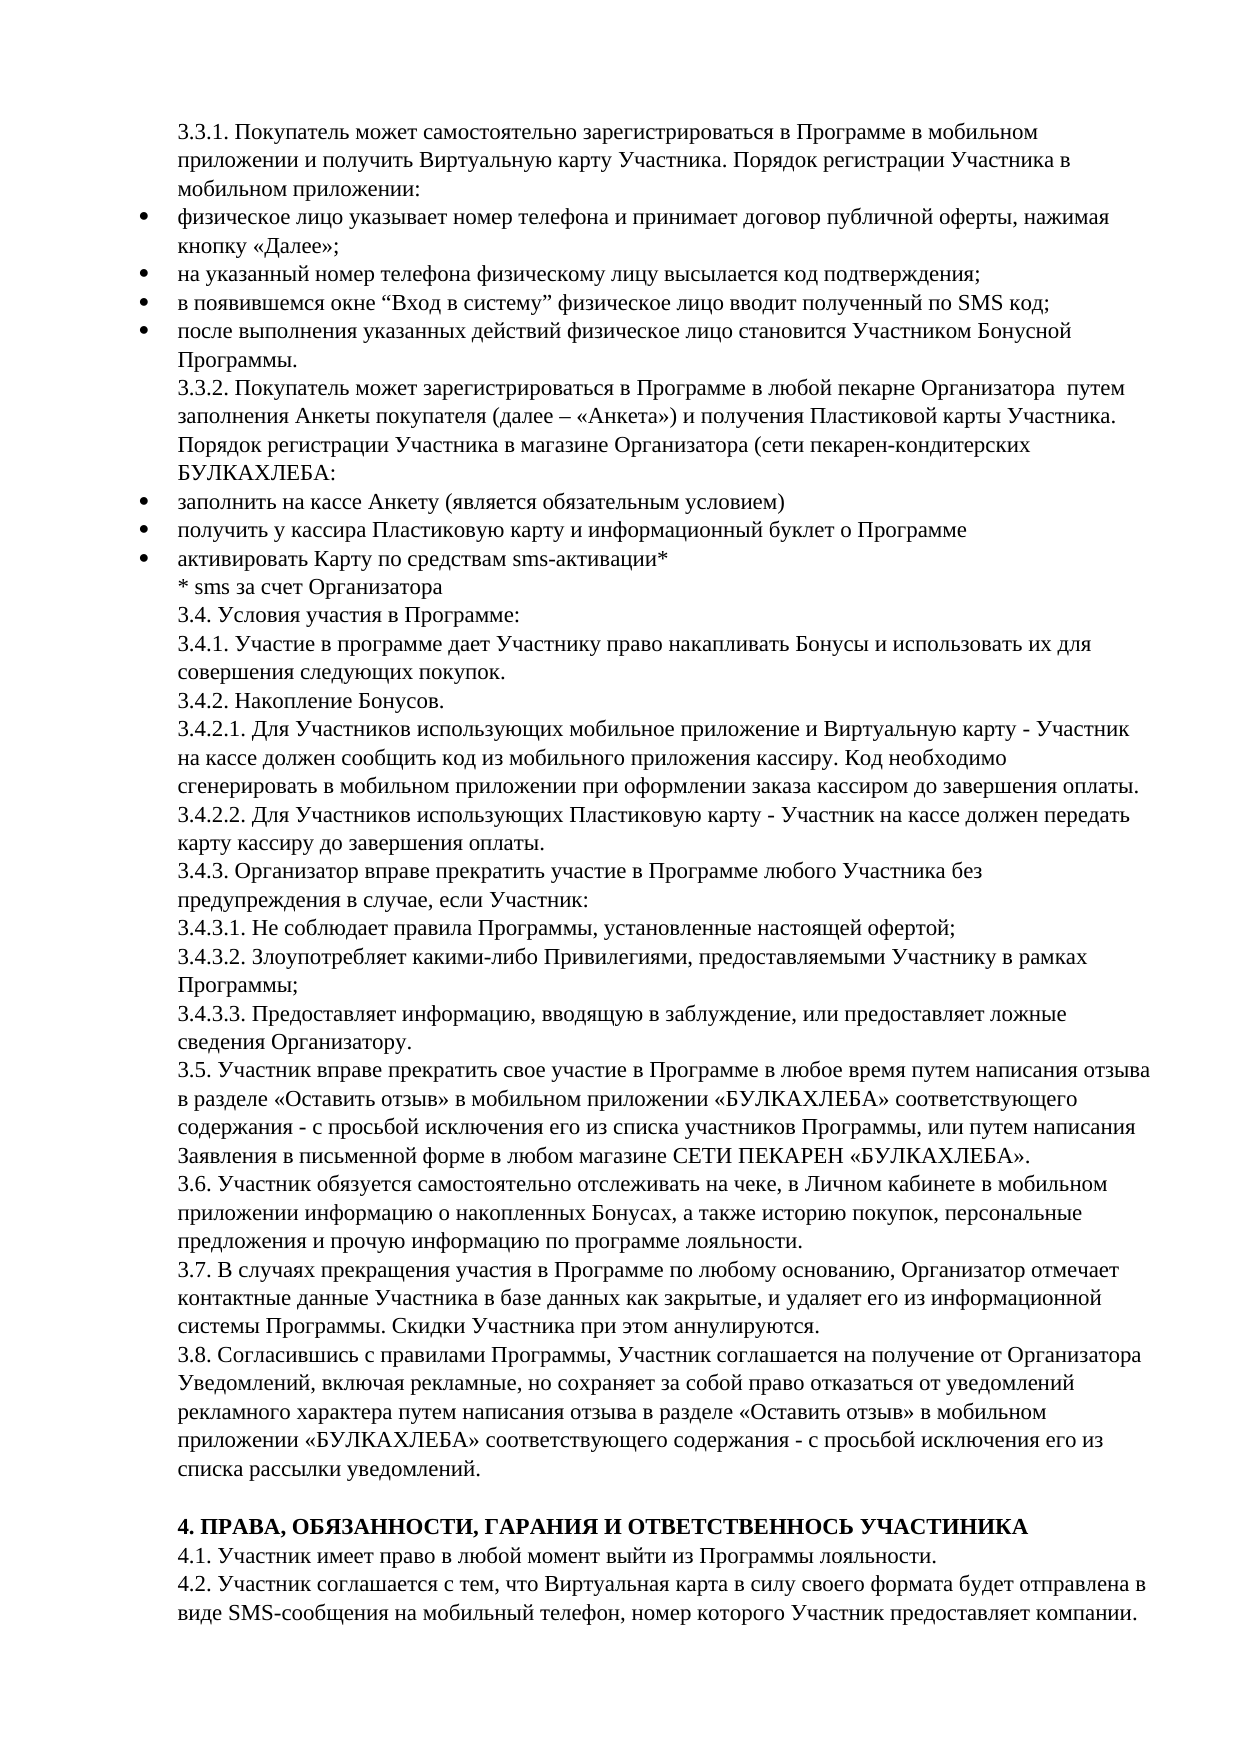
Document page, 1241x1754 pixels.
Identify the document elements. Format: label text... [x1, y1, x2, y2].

text 3.6. Участник обязуется самостоятельно отслеживать на чеке, в Личном кабинете в мобильном приложении информацию о накопленных Бонусах, а также историю покупок, персональные предложения и прочую информацию по программе лояльности. [177, 1170, 1152, 1253]
text 4. ПРАВА, ОБЯЗАННОСТИ, ГАРАНИЯ И ОТВЕТСТВЕННОСЬ УЧАСТИНИКА [177, 1513, 1152, 1540]
text 3.4.2.1. Для Участников использующих мобильное приложение и Виртуальную карту - Участник на кассе должен сообщить код из мобильного приложения кассиру. Код необходимо сгенерировать в мобильном приложении при оформлении заказа кассиром до завершения оплаты. [177, 715, 1152, 798]
list * sms за счет Организатора [177, 573, 1152, 599]
text 3.4.1. Участие в программе дает Участнику право накапливать Бонусы и использовать их для совершения следующих покупок. [177, 630, 1152, 685]
list на указанный номер телефона физическому лицу высылается код подтверждения; [140, 260, 1152, 287]
list после выполнения указанных действий физическое лицо становится Участником Бонусной Программы. [140, 317, 1152, 372]
text 3.4.3.1. Не соблюдает правила Программы, установленные настоящей офертой; [177, 914, 1152, 941]
text 3.3.1. Покупатель может самостоятельно зарегистрироваться в Программе в мобильном приложении и получить Виртуальную карту Участника. Порядок регистрации Участника в мобильном приложении: [177, 118, 1152, 201]
text 3.4.3. Организатор вправе прекратить участие в Программе любого Участника без предупреждения в случае, если Участник: [177, 857, 1152, 912]
text 3.4. Условия участия в Программе: [177, 602, 1152, 628]
text 3.8. Согласившись с правилами Программы, Участник соглашается на получение от Организатора Уведомлений, включая рекламные, но сохраняет за собой право отказаться от уведомлений рекламного характера путем написания отзыва в разделе «Оставить отзыв» в мобильном приложении «БУЛКАХЛЕБА» соответствующего содержания - с просьбой исключения его из списка рассылки уведомлений. [177, 1341, 1152, 1481]
list физическое лицо указывает номер телефона и принимает договор публичной оферты, нажимая кнопку «Далее»; [140, 203, 1152, 258]
text 3.4.2. Накопление Бонусов. [177, 687, 1152, 713]
text 3.5. Участник вправе прекратить свое участие в Программе в любое время путем написания отзыва в разделе «Оставить отзыв» в мобильном приложении «БУЛКАХЛЕБА» соответствующего содержания - с просьбой исключения его из списка участников Программы, или путем написания Заявления в письменной форме в любом магазине СЕТИ ПЕКАРЕН «БУЛКАХЛЕБА». [177, 1057, 1152, 1168]
list в появившемся окне “Вход в систему” физическое лицо вводит полученный по SMS код; [140, 289, 1152, 315]
text 3.4.3.3. Предоставляет информацию, вводящую в заблуждение, или предоставляет ложные сведения Организатору. [177, 1000, 1152, 1054]
text 4.2. Участник соглашается с тем, что Виртуальная карта в силу своего формата будет отправлена в виде SMS-сообщения на мобильный телефон, номер которого Участник предоставляет компании. [177, 1570, 1152, 1625]
list активировать Карту по средствам sms-активации* [140, 545, 1152, 571]
text 3.4.3.2. Злоупотребляет какими-либо Привилегиями, предоставляемыми Участнику в рамках Программы; [177, 943, 1152, 998]
text 3.7. В случаях прекращения участия в Программе по любому основанию, Организатор отмечает контактные данные Участника в базе данных как закрытые, и удаляет его из информационной системы Программы. Скидки Участника при этом аннулируются. [177, 1256, 1152, 1339]
text 3.4.2.2. Для Участников использующих Пластиковую карту - Участник на кассе должен передать карту кассиру до завершения оплаты. [177, 801, 1152, 855]
list заполнить на кассе Анкету (является обязательным условием) [140, 488, 1152, 514]
list получить у кассира Пластиковую карту и информационный буклет о Программе [140, 516, 1152, 543]
text 4.1. Участник имеет право в любой момент выйти из Программы лояльности. [177, 1542, 1152, 1568]
text 3.3.2. Покупатель может зарегистрироваться в Программе в любой пекарне Организатора путем заполнения Анкеты покупателя (далее – «Анкета») и получения Пластиковой карты Участника. Порядок регистрации Участника в магазине Организатора (сети пекарен-кондитерских БУЛКАХЛЕБА: [177, 374, 1152, 486]
